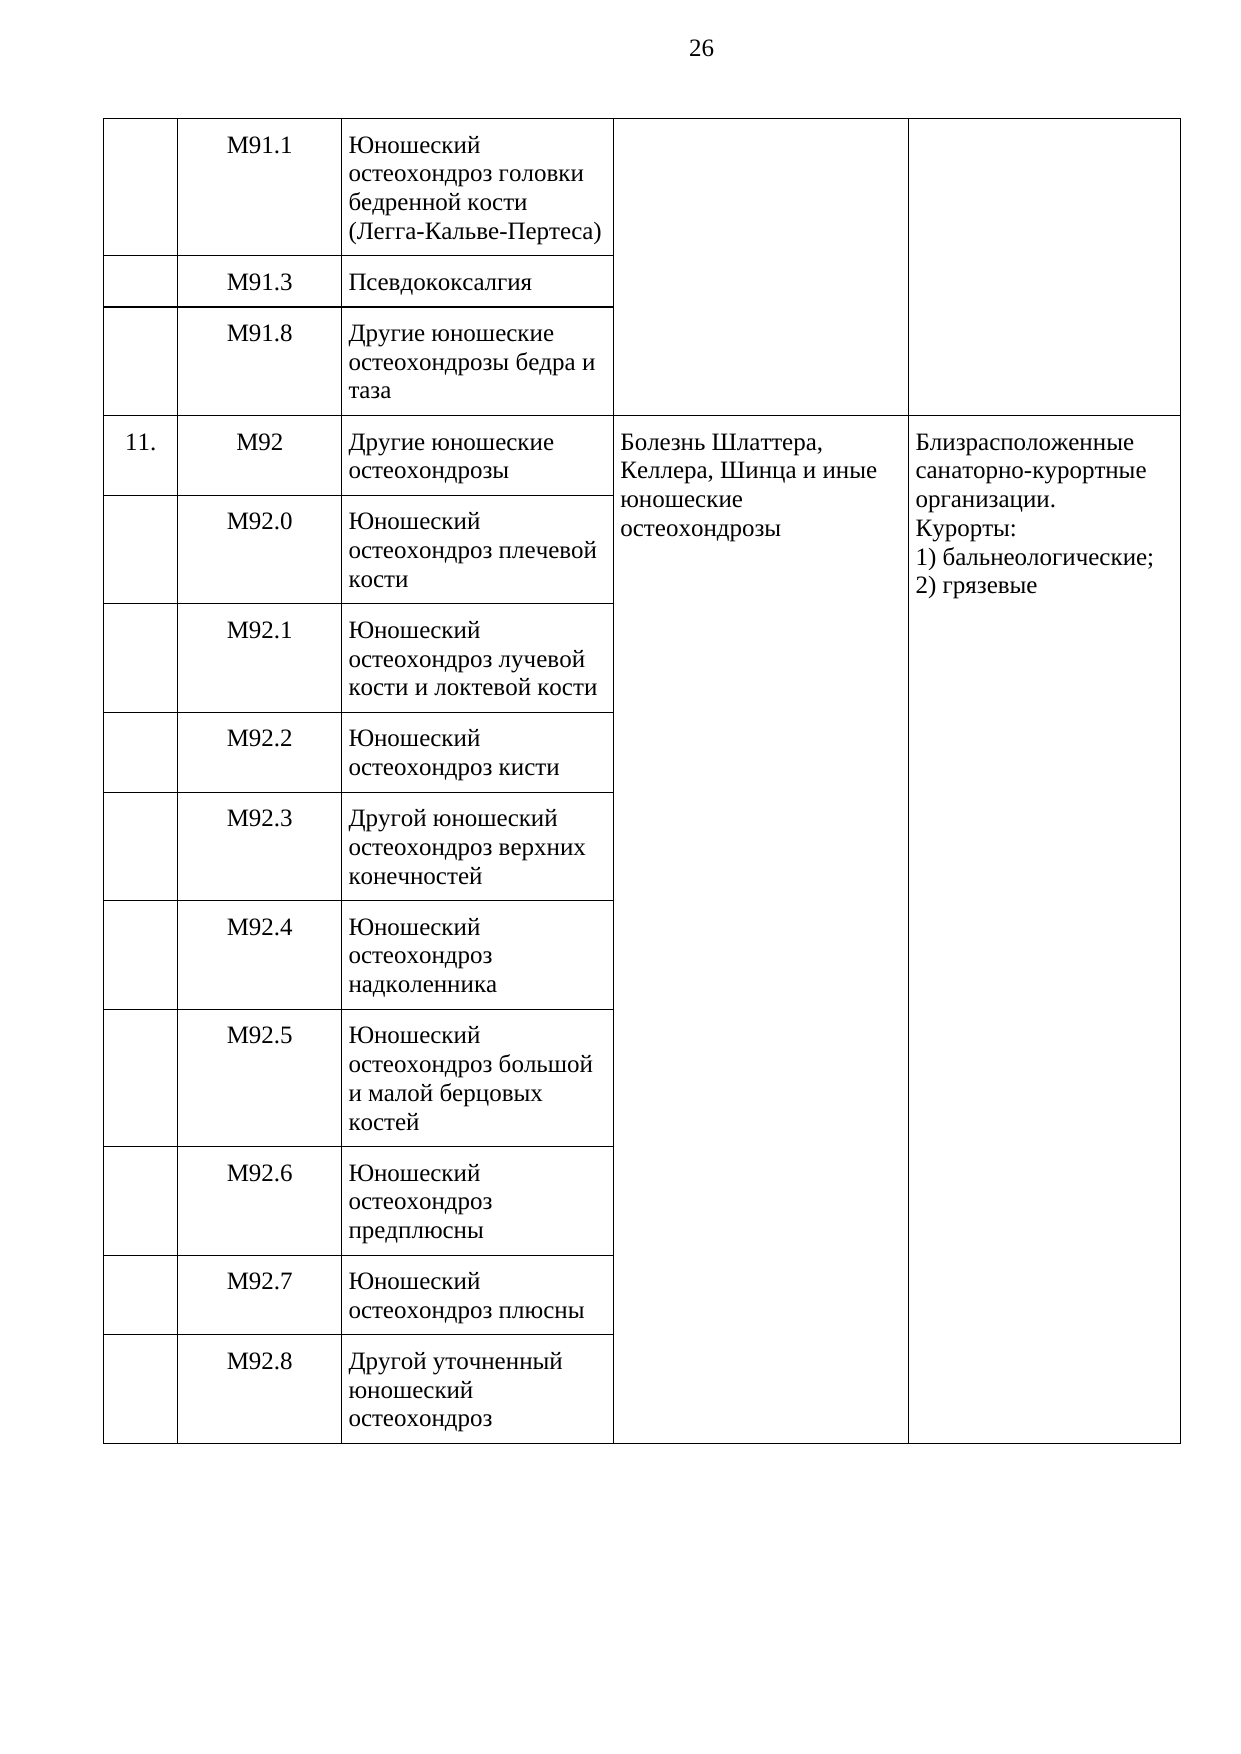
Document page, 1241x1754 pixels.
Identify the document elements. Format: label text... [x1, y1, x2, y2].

table_cell [104, 793, 177, 900]
table_cell [104, 1256, 177, 1334]
table_cell Другой юношеский остеохондроз верхних конечностей [342, 793, 613, 900]
table_cell Юношеский остеохондроз плечевой кости [342, 496, 613, 603]
table_cell Юношеский остеохондроз головки бедренной кости (Легга-Кальве-Пертеса) [342, 119, 613, 255]
table_cell M92.1 [178, 604, 341, 712]
table_cell Юношеский остеохондроз кисти [342, 713, 613, 792]
table_cell Юношеский остеохондроз предплюсны [342, 1147, 613, 1254]
table_cell [104, 713, 177, 792]
table_cell [104, 604, 177, 712]
table_cell Юношеский остеохондроз плюсны [342, 1256, 613, 1334]
table_cell [104, 1335, 177, 1443]
table_cell Другой уточненный юношеский остеохондроз [342, 1335, 613, 1443]
table_cell [104, 496, 177, 603]
table_cell M92.6 [178, 1147, 341, 1254]
table_cell M91.3 [178, 256, 341, 306]
table_cell M91.8 [178, 308, 341, 415]
table_cell M92.4 [178, 901, 341, 1009]
table_cell 11. [104, 416, 177, 495]
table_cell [909, 416, 1180, 1443]
table_cell M92.8 [178, 1335, 341, 1443]
table_cell M92 [178, 416, 341, 495]
table_cell M92.5 [178, 1010, 341, 1146]
table_cell [104, 308, 177, 415]
table_cell Другие юношеские остеохондрозы бедра и таза [342, 308, 613, 415]
table_cell M92.7 [178, 1256, 341, 1334]
table_cell [104, 901, 177, 1009]
table_cell [104, 1147, 177, 1254]
table_cell Юношеский остеохондроз большой и малой берцовых костей [342, 1010, 613, 1146]
table_cell M92.3 [178, 793, 341, 900]
table_cell M92.2 [178, 713, 341, 792]
table_cell Псевдококсалгия [342, 256, 613, 306]
table_cell M92.0 [178, 496, 341, 603]
table_cell [104, 256, 177, 306]
table_cell M91.1 [178, 119, 341, 255]
table_cell Болезнь Шлаттера, Келлера, Шинца и иные юношеские остеохондрозы [614, 416, 908, 1443]
table_cell Другие юношеские остеохондрозы [342, 416, 613, 495]
table_cell [104, 1010, 177, 1146]
table_cell Юношеский остеохондроз лучевой кости и локтевой кости [342, 604, 613, 712]
table_cell Юношеский остеохондроз надколенника [342, 901, 613, 1009]
table_cell [104, 119, 177, 255]
